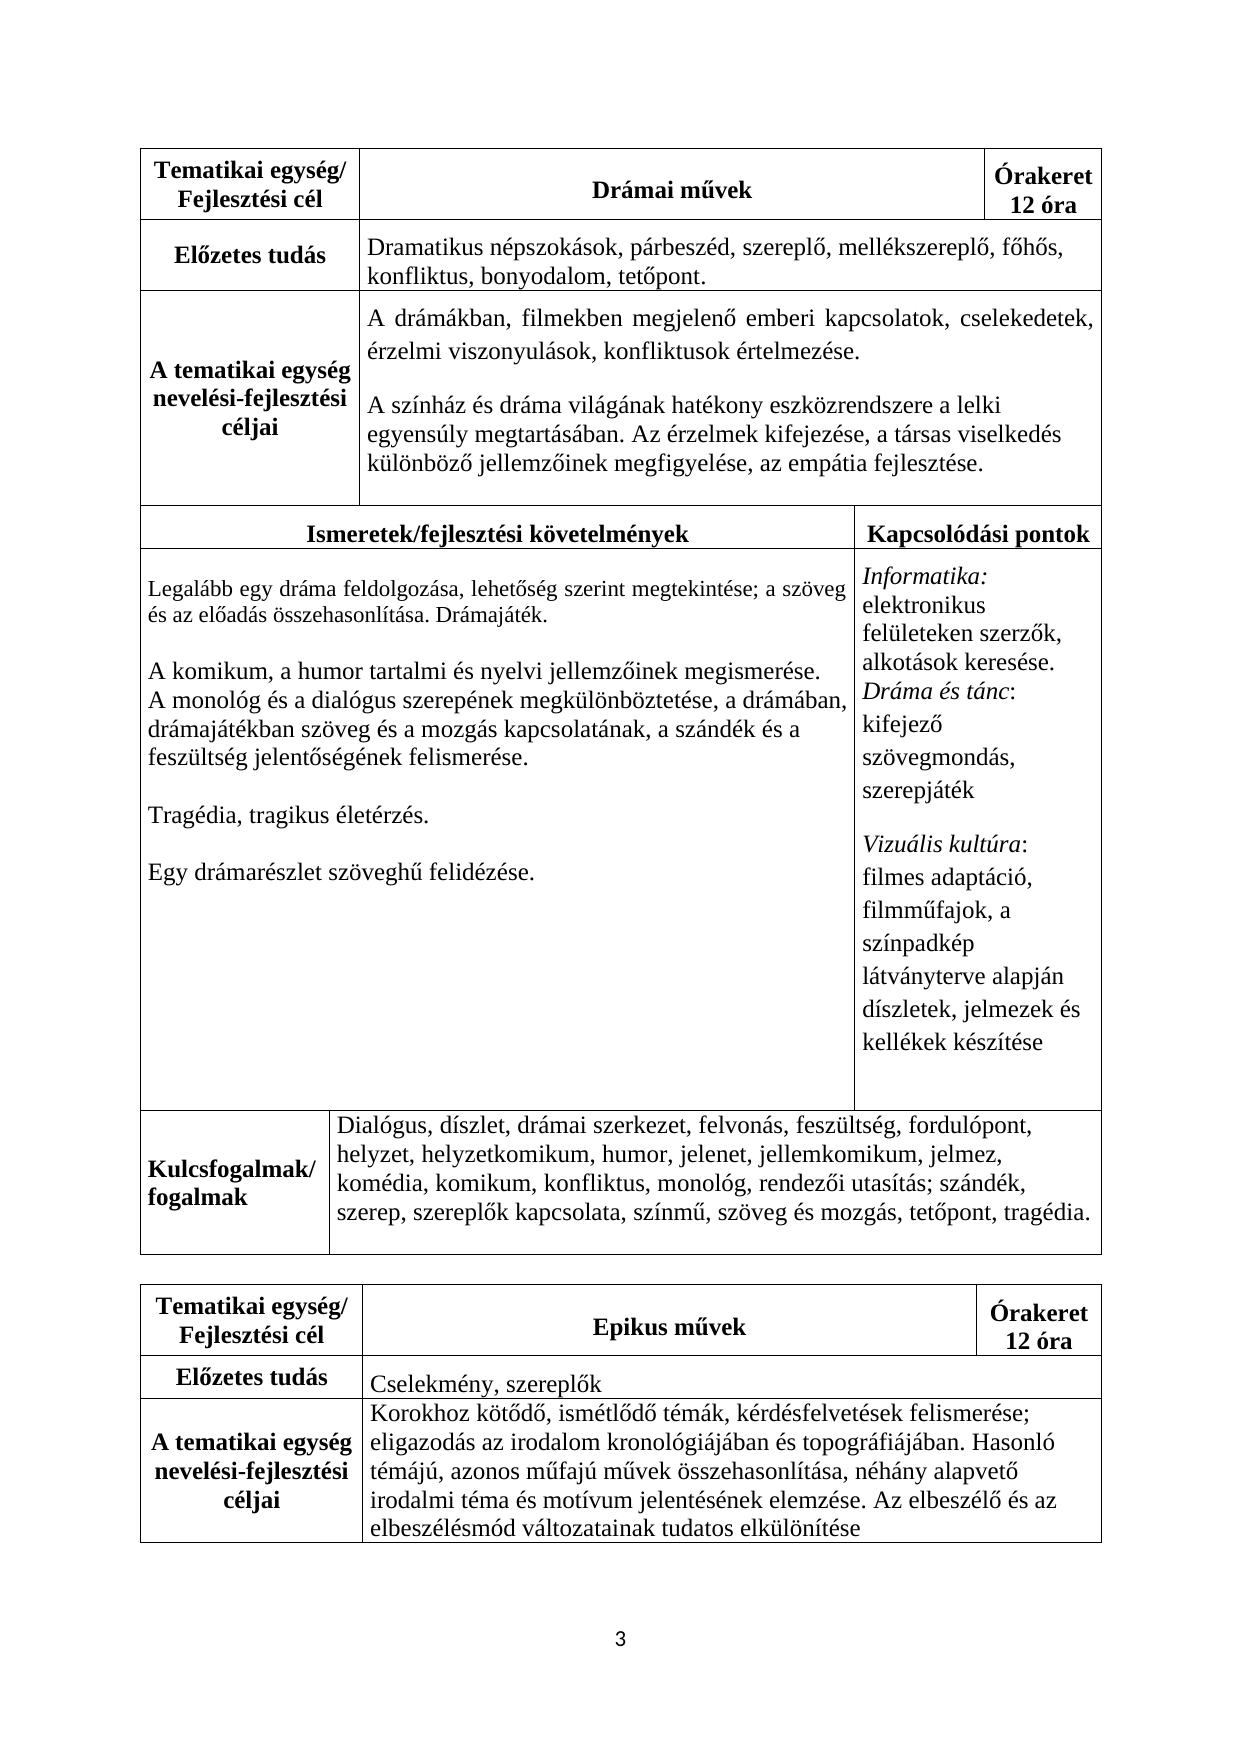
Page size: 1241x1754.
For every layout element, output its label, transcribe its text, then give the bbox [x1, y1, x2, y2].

table_cell Dialógus, díszlet, drámai szerkezet, felvonás, feszültség, fordulópont, helyzet, helyzetkomikum, humor, jelenet, jellemkomikum, jelmez, komédia, komikum, konfliktus, monológ, rendezői utasítás; szándék, szerep, szereplők kapcsolata, színmű, szöveg és mozgás, tetőpont, tragédia. [330, 1111, 1101, 1254]
table_header Tematikai egység/ Fejlesztési cél [141, 149, 359, 219]
table_header Órakeret 12 óra [985, 149, 1101, 219]
table_header Drámai művek [360, 149, 984, 219]
table_cell A drámákban, filmekben megjelenő emberi kapcsolatok, cselekedetek, érzelmi viszonyulások, konfliktusok értelmezése. A színház és dráma világának hatékony eszközrendszere a lelki egyensúly megtartásában. Az érzelmek kifejezése, a társas viselkedés különböző jellemzőinek megfigyelése, az empátia fejlesztése. [360, 291, 1101, 505]
table_cell Ismeretek/fejlesztési követelmények [141, 506, 854, 547]
table_cell Előzetes tudás [141, 220, 359, 290]
table_cell Előzetes tudás [141, 1356, 362, 1397]
table_cell Kulcsfogalmak/ fogalmak [141, 1111, 329, 1254]
table_cell A tematikai egység nevelési-fejlesztési céljai [141, 291, 359, 505]
table_cell A tematikai egység nevelési-fejlesztési céljai [141, 1399, 362, 1542]
table_cell Cselekmény, szereplők [363, 1356, 1101, 1397]
table_cell Korokhoz kötődő, ismétlődő témák, kérdésfelvetések felismerése; eligazodás az irodalom kronológiájában és topográfiájában. Hasonló témájú, azonos műfajú művek összehasonlítása, néhány alapvető irodalmi téma és motívum jelentésének elemzése. Az elbeszélő és az elbeszélésmód változatainak tudatos elkülönítése [363, 1399, 1101, 1542]
table_cell Dramatikus népszokások, párbeszéd, szereplő, mellékszereplő, főhős, konfliktus, bonyodalom, tetőpont. [360, 220, 1101, 290]
table_cell Kapcsolódási pontok [855, 506, 1101, 547]
table_cell Informatika: elektronikus felületeken szerzők, alkotások keresése. Dráma és tánc: kifejező szövegmondás, szerepjáték Vizuális kultúra: filmes adaptáció, filmműfajok, a színpadkép látványterve alapján díszletek, jelmezek és kellékek készítése [855, 549, 1101, 1109]
table_header Órakeret 12 óra [977, 1285, 1101, 1355]
table_cell Legalább egy dráma feldolgozása, lehetőség szerint megtekintése; a szöveg és az előadás összehasonlítása. Drámajáték. A komikum, a humor tartalmi és nyelvi jellemzőinek megismerése. A monológ és a dialógus szerepének megkülönböztetése, a drámában, drámajátékban szöveg és a mozgás kapcsolatának, a szándék és a feszültség jelentőségének felismerése. Tragédia, tragikus életérzés. Egy drámarészlet szöveghű felidézése. [141, 549, 854, 1109]
table_header Epikus művek [363, 1285, 976, 1355]
table_header Tematikai egység/ Fejlesztési cél [141, 1285, 362, 1355]
